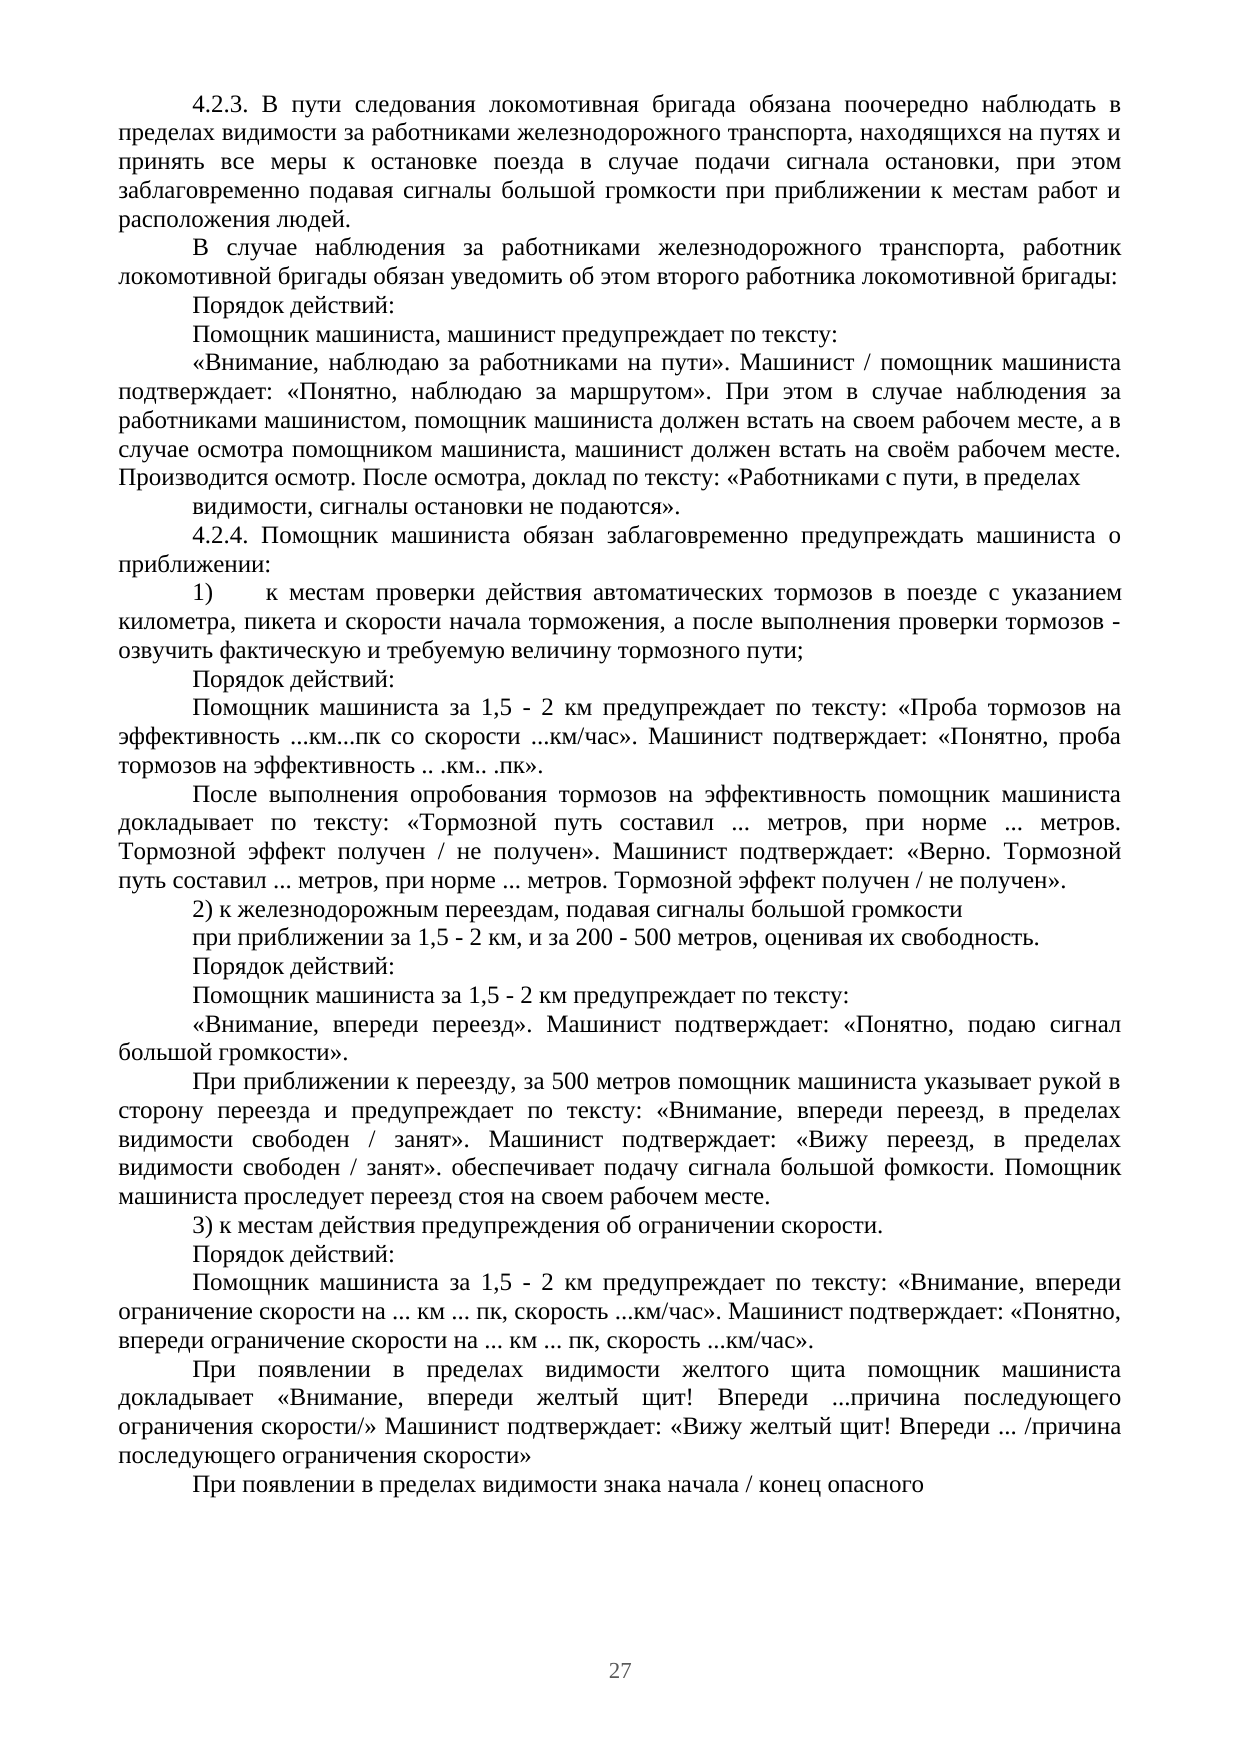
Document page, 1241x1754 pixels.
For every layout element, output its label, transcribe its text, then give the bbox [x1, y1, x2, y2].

text 4.2.4. Помощник машиниста обязан заблаговременно предупреждать машиниста о приближении: [118, 520, 1122, 577]
text Помощник машиниста за 1,5 - 2 км предупреждает по тексту: «Внимание, впереди ограничение скорости на ... км ... пк, скорость ...км/час». Машинист подтверждает: «Понятно, впереди ограничение скорости на ... км ... пк, скорость ...км/час». [118, 1267, 1122, 1354]
text При появлении в пределах видимости знака начала / конец опасного [118, 1469, 1122, 1497]
text Помощник машиниста, машинист предупреждает по тексту: [118, 319, 1122, 347]
text 4.2.3. В пути следования локомотивная бригада обязана поочередно наблюдать в пределах видимости за работниками железнодорожного транспорта, находящихся на путях и принять все меры к остановке поезда в случае подачи сигнала остановки, при этом заблаговременно подавая сигналы большой громкости при приближении к местам работ и расположения людей. [118, 89, 1122, 232]
text Помощник машиниста за 1,5 - 2 км предупреждает по тексту: «Проба тормозов на эффективность ...км...пк со скорости ...км/час». Машинист подтверждает: «Понятно, проба тормозов на эффективность .. .км.. .пк». [118, 692, 1122, 779]
text 2) к железнодорожным переездам, подавая сигналы большой громкости [118, 894, 1122, 922]
text Порядок действий: [118, 664, 1122, 692]
text После выполнения опробования тормозов на эффективность помощник машиниста докладывает по тексту: «Тормозной путь составил ... метров, при норме ... метров. Тормозной эффект получен / не получен». Машинист подтверждает: «Верно. Тормозной путь составил ... метров, при норме ... метров. Тормозной эффект получен / не получен». [118, 779, 1122, 894]
text 3) к местам действия предупреждения об ограничении скорости. [118, 1210, 1122, 1239]
text «Внимание, впереди переезд». Машинист подтверждает: «Понятно, подаю сигнал большой громкости». [118, 1009, 1122, 1066]
text Порядок действий: [118, 951, 1122, 980]
text В случае наблюдения за работниками железнодорожного транспорта, работник локомотивной бригады обязан уведомить об этом второго работника локомотивной бригады: [118, 232, 1122, 290]
text при приближении за 1,5 - 2 км, и за 200 - 500 метров, оценивая их свободность. [118, 922, 1122, 951]
list к местам проверки действия автоматических тормозов в поезде с указанием километра, пикета и скорости начала торможения, а после выполнения проверки тормозов - озвучить фактическую и требуемую величину тормозного пути; [118, 577, 1122, 664]
text видимости, сигналы остановки не подаются». [118, 491, 1122, 520]
text Порядок действий: [118, 1239, 1122, 1267]
text Помощник машиниста за 1,5 - 2 км предупреждает по тексту: [118, 980, 1122, 1009]
text При появлении в пределах видимости желтого щита помощник машиниста докладывает «Внимание, впереди желтый щит! Впереди ...причина последующего ограничения скорости/» Машинист подтверждает: «Вижу желтый щит! Впереди ... /причина последующего ограничения скорости» [118, 1354, 1122, 1469]
text «Внимание, наблюдаю за работниками на пути». Машинист / помощник машиниста подтверждает: «Понятно, наблюдаю за маршрутом». При этом в случае наблюдения за работниками машинистом, помощник машиниста должен встать на своем рабочем месте, а в случае осмотра помощником машиниста, машинист должен встать на своём рабочем месте. Производится осмотр. После осмотра, доклад по тексту: «Работниками с пути, в пределах [118, 347, 1122, 491]
text При приближении к переезду, за 500 метров помощник машиниста указывает рукой в сторону переезда и предупреждает по тексту: «Внимание, впереди переезд, в пределах видимости свободен / занят». Машинист подтверждает: «Вижу переезд, в пределах видимости свободен / занят». обеспечивает подачу сигнала большой фомкости. Помощник машиниста проследует переезд стоя на своем рабочем месте. [118, 1066, 1122, 1210]
text Порядок действий: [118, 290, 1122, 319]
